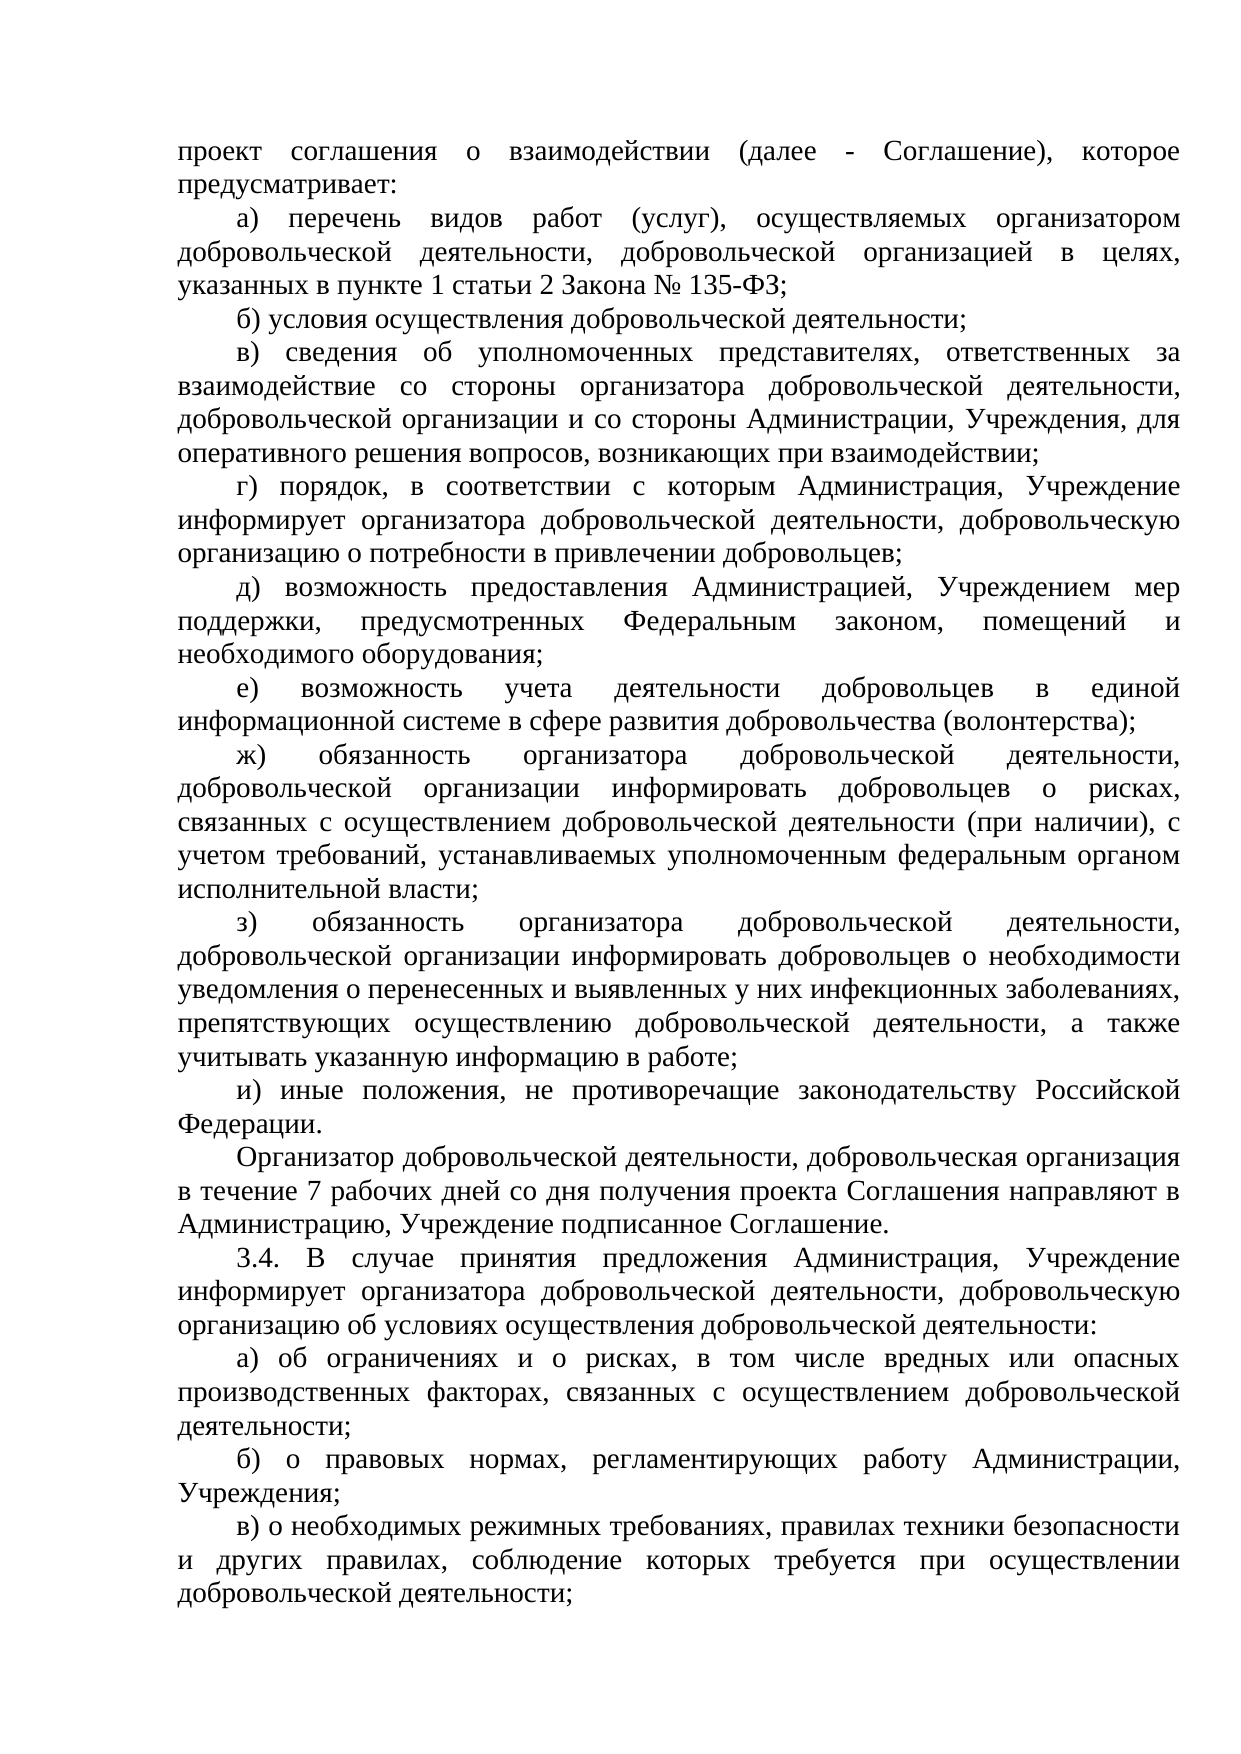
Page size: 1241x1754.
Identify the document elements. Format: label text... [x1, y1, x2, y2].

text г) порядок, в соответствии с которым Администрация, Учреждение информирует организатора добровольческой деятельности, добровольческую организацию о потребности в привлечении добровольцев; [177, 468, 1181, 569]
text ж) обязанность организатора добровольческой деятельности, добровольческой организации информировать добровольцев о рисках, связанных с осуществлением добровольческой деятельности (при наличии), с учетом требований, устанавливаемых уполномоченным федеральным органом исполнительной власти; [177, 737, 1181, 904]
text е) возможность учета деятельности добровольцев в единой информационной системе в сфере развития добровольчества (волонтерства); [177, 670, 1181, 737]
text в) о необходимых режимных требованиях, правилах техники безопасности и других правилах, соблюдение которых требуется при осуществлении добровольческой деятельности; [177, 1508, 1181, 1609]
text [177, 133, 1181, 200]
text а) об ограничениях и о рисках, в том числе вредных или опасных производственных факторах, связанных с осуществлением добровольческой деятельности; [177, 1341, 1181, 1441]
text Организатор добровольческой деятельности, добровольческая организация в течение 7 рабочих дней со дня получения проекта Соглашения направляют в Администрацию, Учреждение подписанное Соглашение. [177, 1139, 1181, 1240]
text и) иные положения, не противоречащие законодательству Российской Федерации. [177, 1072, 1181, 1139]
text б) условия осуществления добровольческой деятельности; [177, 301, 1181, 334]
text з) обязанность организатора добровольческой деятельности, добровольческой организации информировать добровольцев о необходимости уведомления о перенесенных и выявленных у них инфекционных заболеваниях, препятствующих осуществлению добровольческой деятельности, а также учитывать указанную информацию в работе; [177, 904, 1181, 1072]
text в) сведения об уполномоченных представителях, ответственных за взаимодействие со стороны организатора добровольческой деятельности, добровольческой организации и со стороны Администрации, Учреждения, для оперативного решения вопросов, возникающих при взаимодействии; [177, 334, 1181, 468]
text 3.4. В случае принятия предложения Администрация, Учреждение информирует организатора добровольческой деятельности, добровольческую организацию об условиях осуществления добровольческой деятельности: [177, 1240, 1181, 1341]
text б) о правовых нормах, регламентирующих работу Администрации, Учреждения; [177, 1441, 1181, 1508]
text д) возможность предоставления Администрацией, Учреждением мер поддержки, предусмотренных Федеральным законом, помещений и необходимого оборудования; [177, 569, 1181, 670]
text а) перечень видов работ (услуг), осуществляемых организатором добровольческой деятельности, добровольческой организацией в целях, указанных в пункте 1 статьи 2 Закона № 135-ФЗ; [177, 200, 1181, 301]
